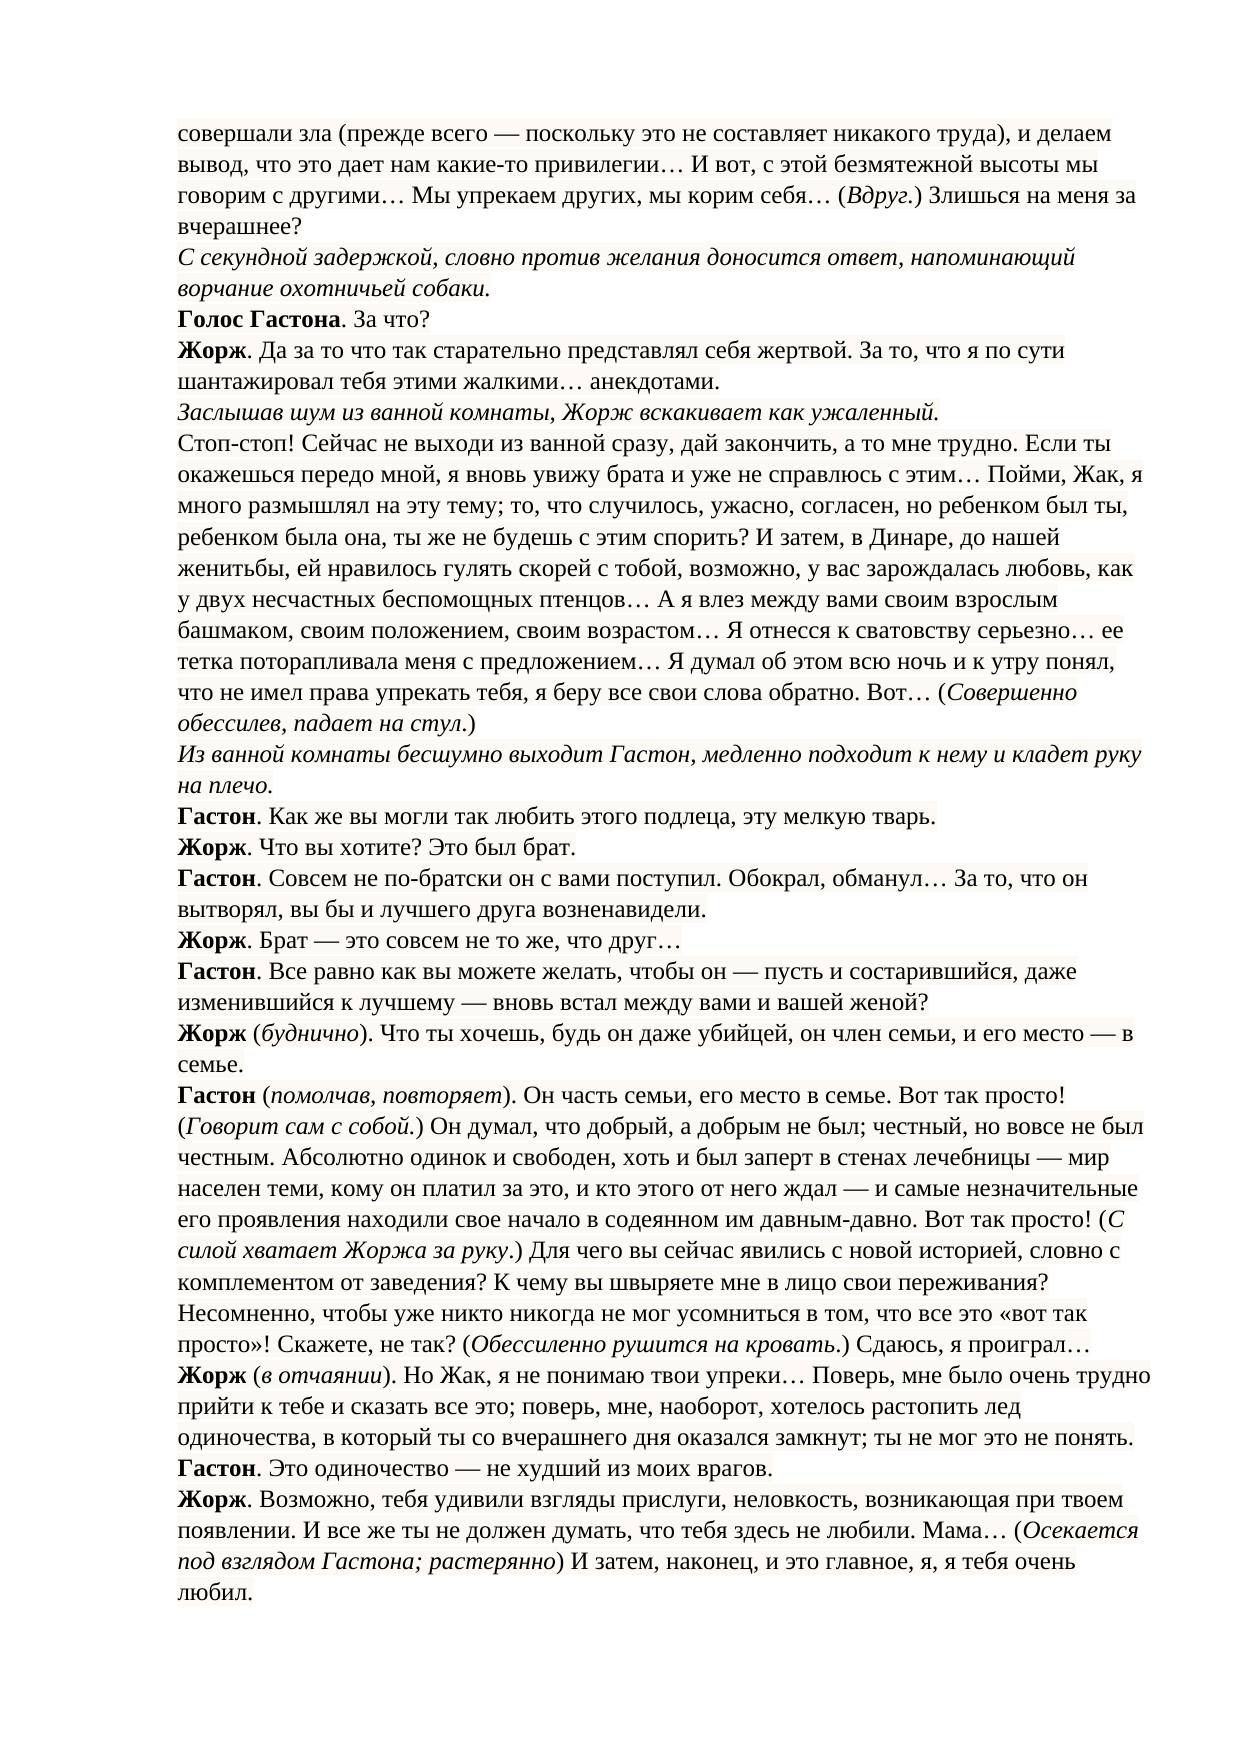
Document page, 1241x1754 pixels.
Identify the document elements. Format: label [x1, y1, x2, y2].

text [177, 118, 1152, 1606]
